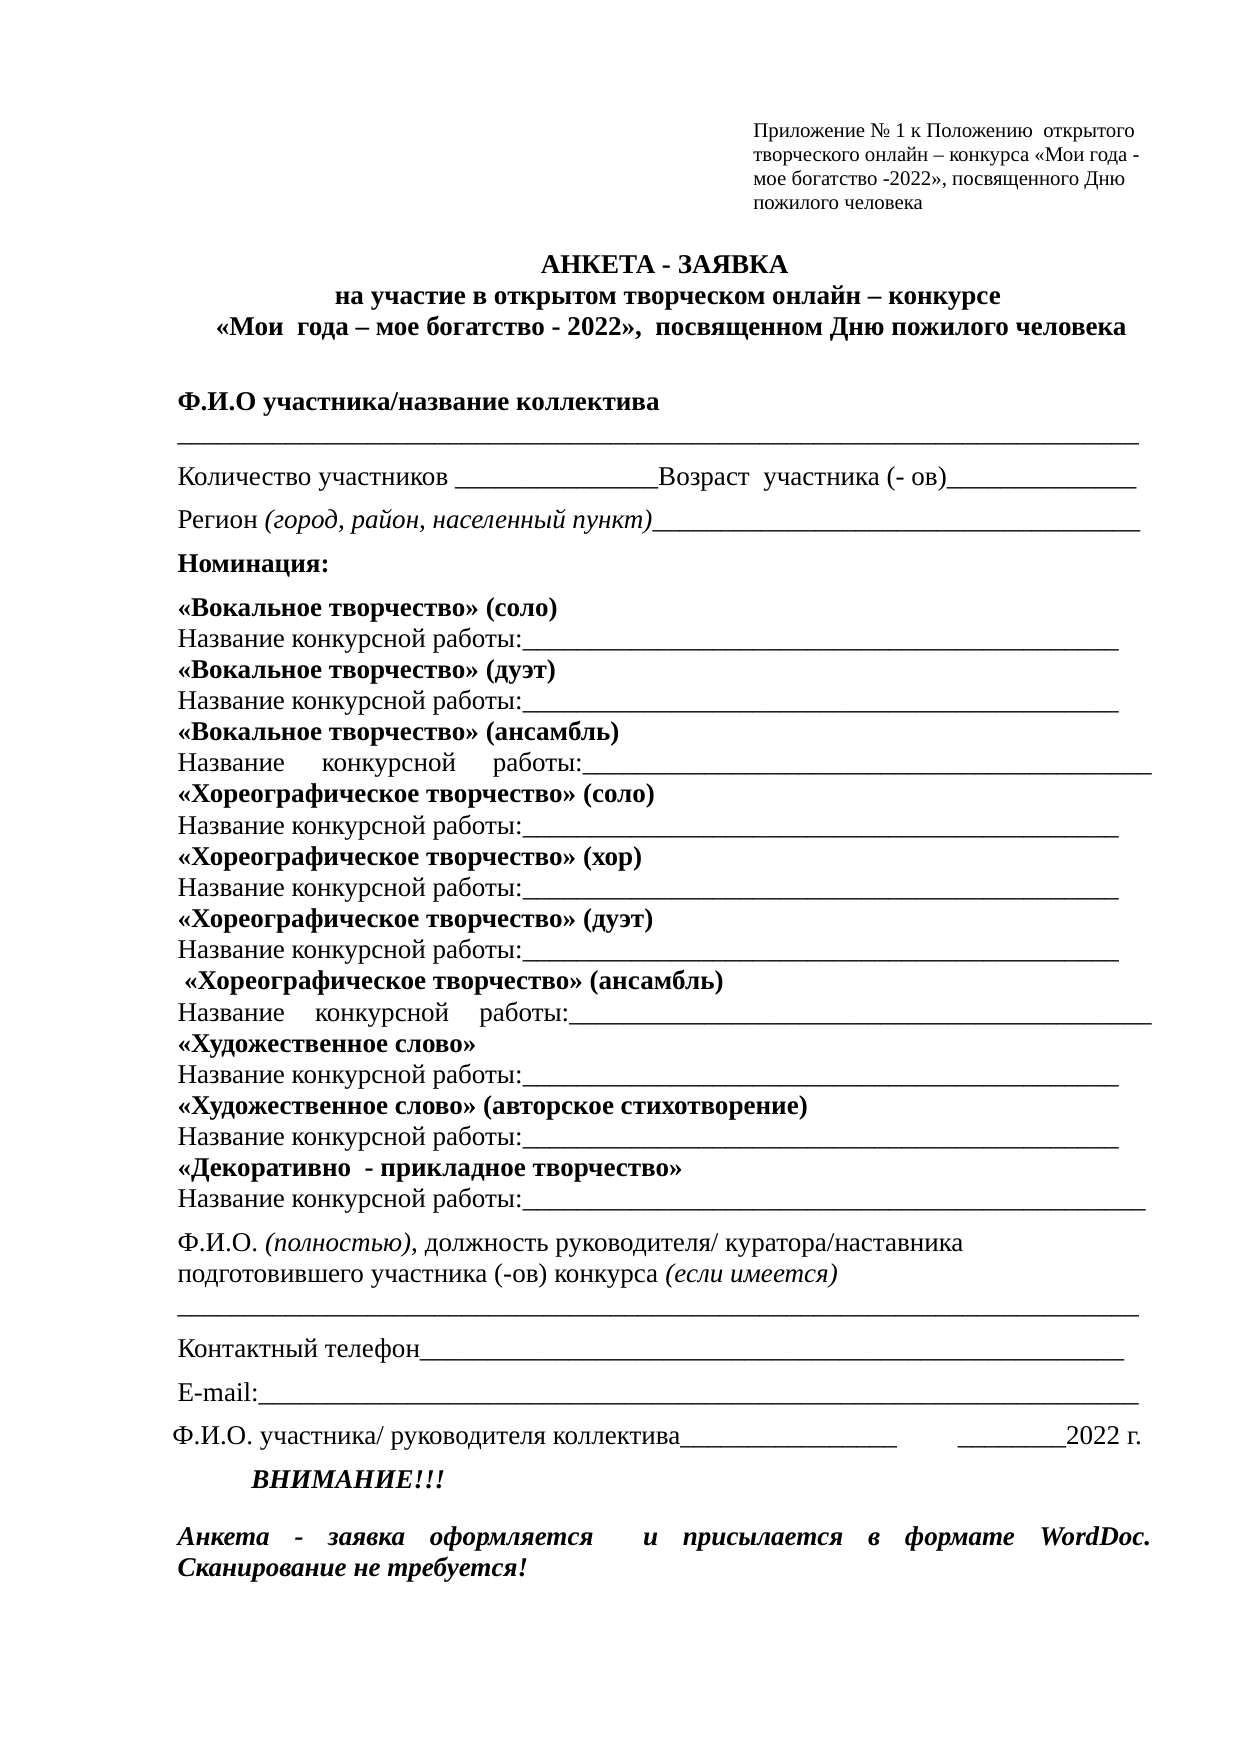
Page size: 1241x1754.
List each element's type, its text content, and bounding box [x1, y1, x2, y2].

text творческого онлайн – конкурса «Мои года - мое богатство -2022», посвященного Дню пожилого человека [753, 142, 1152, 214]
text «Вокальное творчество» (дуэт) [177, 653, 1152, 684]
text Контактный телефон____________________________________________________ [177, 1332, 1152, 1363]
text Приложение № 1 к Положению открытого [753, 118, 1152, 142]
text Ф.И.О. участника/ руководителя коллектива________________ ________2022 г. [118, 1419, 1152, 1451]
text Название конкурсной работы:____________________________________________ [177, 1058, 1152, 1089]
text «Мои года – мое богатство - 2022», посвященном Дню пожилого человека [177, 310, 1152, 341]
text Название конкурсной работы:____________________________________________ [177, 684, 1152, 715]
text E-mail:_________________________________________________________________ [177, 1376, 1152, 1407]
text на участие в открытом творческом онлайн – конкурсе [177, 279, 1152, 310]
text «Художественное слово» (авторское стихотворение) [177, 1089, 1152, 1120]
text «Вокальное творчество» (соло) [177, 591, 1152, 622]
text Анкета - заявка оформляется и присылается в формате WordDoc. Сканирование не требуется! [177, 1519, 1152, 1582]
text «Хореографическое творчество» (хор) [177, 840, 1152, 871]
text «Хореографическое творчество» (ансамбль) [177, 964, 1152, 996]
text Ф.И.О участника/название коллектива _______________________________________________________________________ [177, 385, 1152, 447]
text Регион (город, район, населенный пункт)____________________________________ [177, 503, 1152, 534]
text Количество участников _______________Возраст участника (- ов)______________ [177, 460, 1152, 491]
text «Вокальное творчество» (ансамбль) [177, 715, 1152, 746]
text Название конкурсной работы:____________________________________________ [177, 933, 1152, 964]
text Номинация: [177, 547, 1152, 578]
text Название конкурсной работы:____________________________________________ [177, 871, 1152, 902]
text «Хореографическое творчество» (дуэт) [177, 902, 1152, 933]
text Название конкурсной работы:___________________________________________ «Художественное слово» [177, 996, 1152, 1058]
text АНКЕТА - ЗАЯВКА [177, 248, 1152, 279]
text Название конкурсной работы:____________________________________________ [177, 809, 1152, 840]
text ВНИМАНИЕ!!! [251, 1463, 1152, 1494]
text Название конкурсной работы:____________________________________________ [177, 622, 1152, 653]
text Название конкурсной работы:______________________________________________ [177, 1182, 1152, 1214]
text Ф.И.О. (полностью), должность руководителя/ куратора/наставника подготовившего участника (-ов) конкурса (если имеется) _______________________________________________________________________ [177, 1226, 1152, 1319]
text Название конкурсной работы:__________________________________________ «Хореографическое творчество» (соло) [177, 746, 1152, 809]
text Название конкурсной работы:____________________________________________ [177, 1120, 1152, 1151]
text «Декоративно - прикладное творчество» [177, 1151, 1152, 1182]
